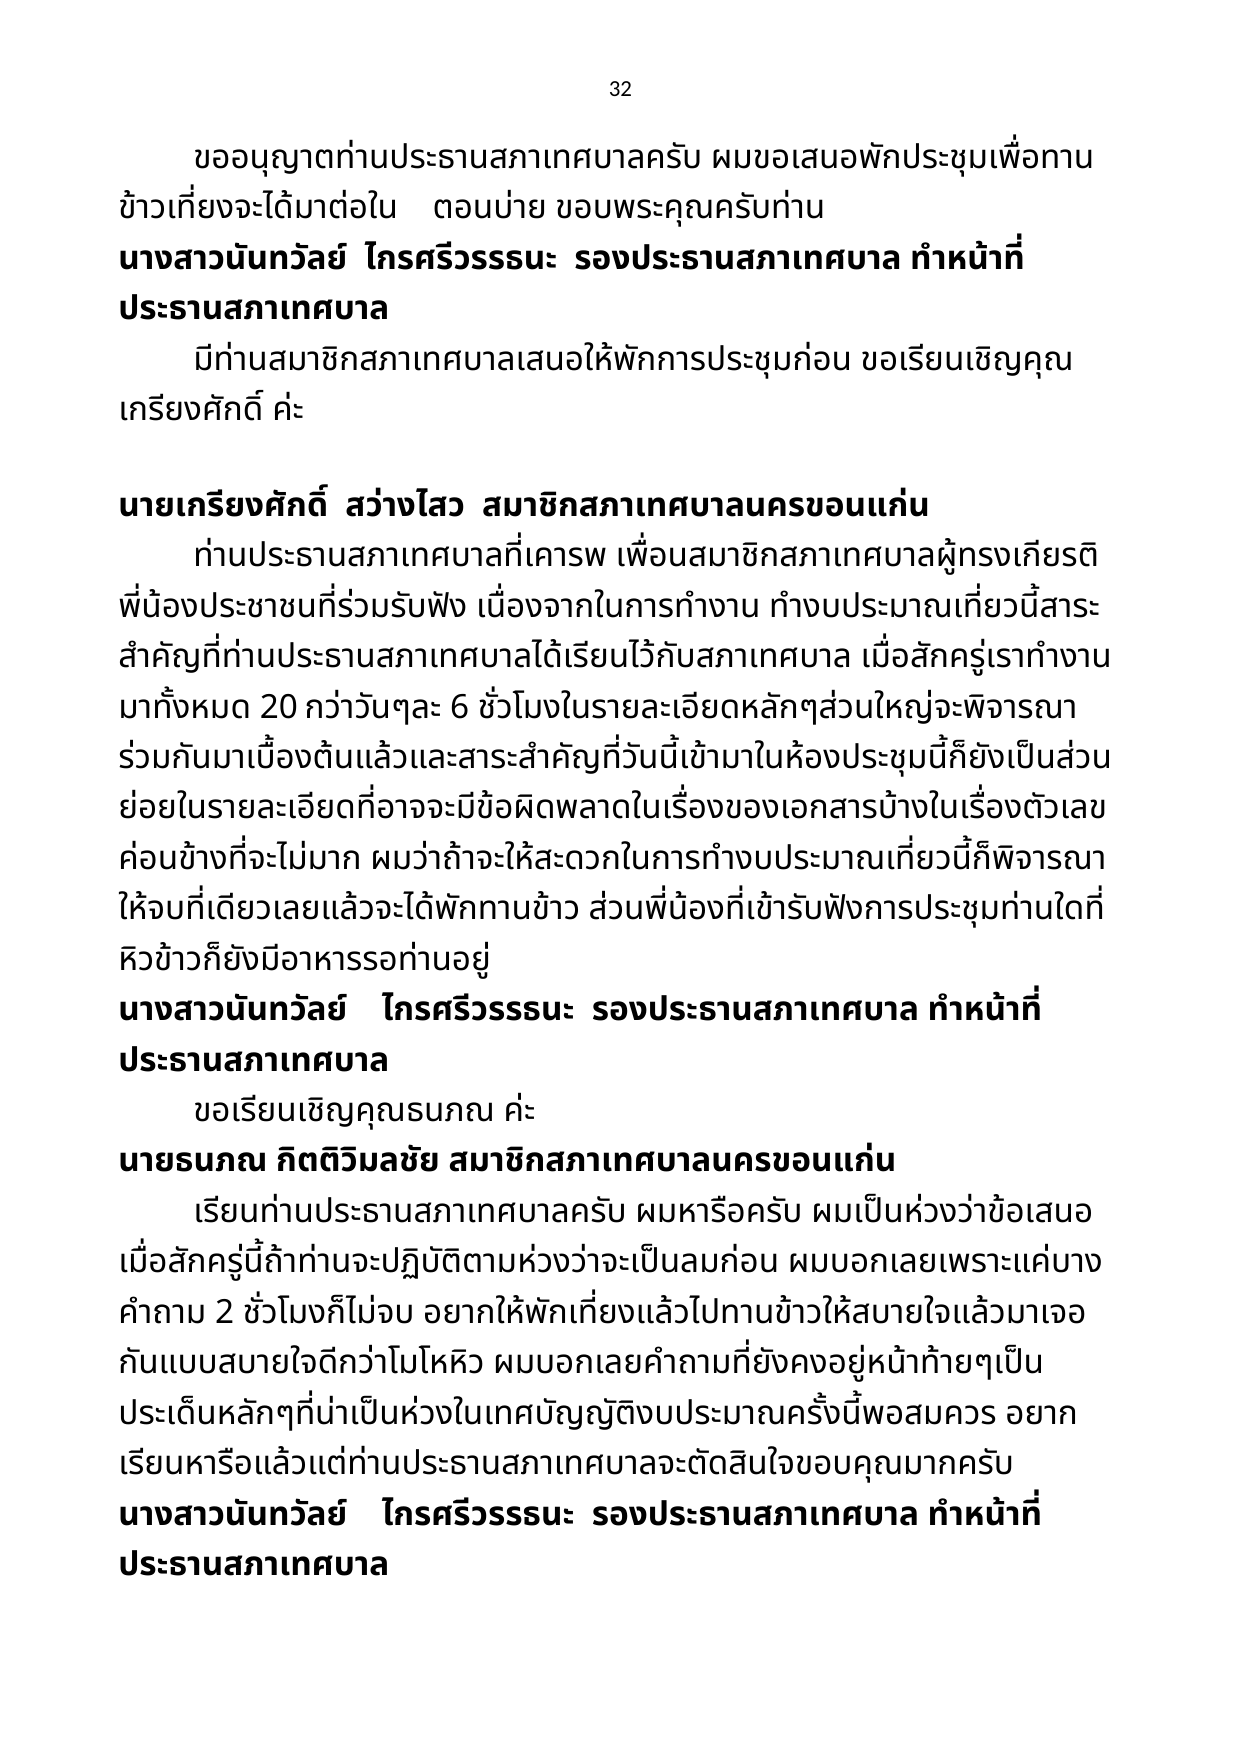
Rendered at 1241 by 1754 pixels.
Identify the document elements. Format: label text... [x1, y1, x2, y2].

text เรียนท่านประธานสภาเทศบาลครับ ผมหารือครับ ผมเป็นห่วงว่าข้อเสนอเมื่อสักครู่นี้ถ้าท่านจะปฏิบัติตามห่วงว่าจะเป็นลมก่อน ผมบอกเลยเพราะแค่บางคำถาม 2 ชั่วโมงก็ไม่จบ อยากให้พักเที่ยงแล้วไปทานข้าวให้สบายใจแล้วมาเจอกันแบบสบายใจดีกว่าโมโหหิว ผมบอกเลยคำถามที่ยังคงอยู่หน้าท้ายๆเป็นประเด็นหลักๆที่น่าเป็นห่วงในเทศบัญญัติงบประมาณครั้งนี้พอสมควร อยากเรียนหารือแล้วแต่ท่านประธานสภาเทศบาลจะตัดสินใจขอบคุณมากครับ [118, 1187, 1122, 1489]
text ขออนุญาตท่านประธานสภาเทศบาลครับ ผมขอเสนอพักประชุมเพื่อทานข้าวเที่ยงจะได้มาต่อใน ตอนบ่าย ขอบพระคุณครับท่าน [118, 133, 1122, 234]
text นางสาวนันทวัลย์ ไกรศรีวรรธนะ รองประธานสภาเทศบาล ทำหน้าที่ ประธานสภาเทศบาล [118, 234, 1122, 334]
text นางสาวนันทวัลย์ ไกรศรีวรรธนะ รองประธานสภาเทศบาล ทำหน้าที่ ประธานสภาเทศบาล [118, 985, 1122, 1086]
text ท่านประธานสภาเทศบาลที่เคารพ เพื่อนสมาชิกสภาเทศบาลผู้ทรงเกียรติ พี่น้องประชาชนที่ร่วมรับฟัง เนื่องจากในการทำงาน ทำงบประมาณเที่ยวนี้สาระสำคัญที่ท่านประธานสภาเทศบาลได้เรียนไว้กับสภาเทศบาล เมื่อสักครู่เราทำงานมาทั้งหมด 20กว่าวันๆละ 6 ชั่วโมงในรายละเอียดหลักๆส่วนใหญ่จะพิจารณาร่วมกันมาเบื้องต้นแล้วและสาระสำคัญที่วันนี้เข้ามาในห้องประชุมนี้ก็ยังเป็นส่วนย่อยในรายละเอียดที่อาจจะมีข้อผิดพลาดในเรื่องของเอกสารบ้างในเรื่องตัวเลขค่อนข้างที่จะไม่มาก ผมว่าถ้าจะให้สะดวกในการทำงบประมาณเที่ยวนี้ก็พิจารณาให้จบที่เดียวเลยแล้วจะได้พักทานข้าว ส่วนพี่น้องที่เข้ารับฟังการประชุมท่านใดที่หิวข้าวก็ยังมีอาหารรอท่านอยู่ [118, 531, 1122, 985]
text ขอเรียนเชิญคุณธนภณ ค่ะ [118, 1086, 1122, 1136]
text มีท่านสมาชิกสภาเทศบาลเสนอให้พักการประชุมก่อน ขอเรียนเชิญคุณเกรียงศักดิ์ ค่ะ [118, 334, 1122, 435]
text นายธนภณ กิตติวิมลชัย สมาชิกสภาเทศบาลนครขอนแก่น [118, 1136, 1122, 1187]
text นางสาวนันทวัลย์ ไกรศรีวรรธนะ รองประธานสภาเทศบาล ทำหน้าที่ ประธานสภาเทศบาล [118, 1489, 1122, 1590]
text นายเกรียงศักดิ์ สว่างไสว สมาชิกสภาเทศบาลนครขอนแก่น [118, 481, 1122, 531]
